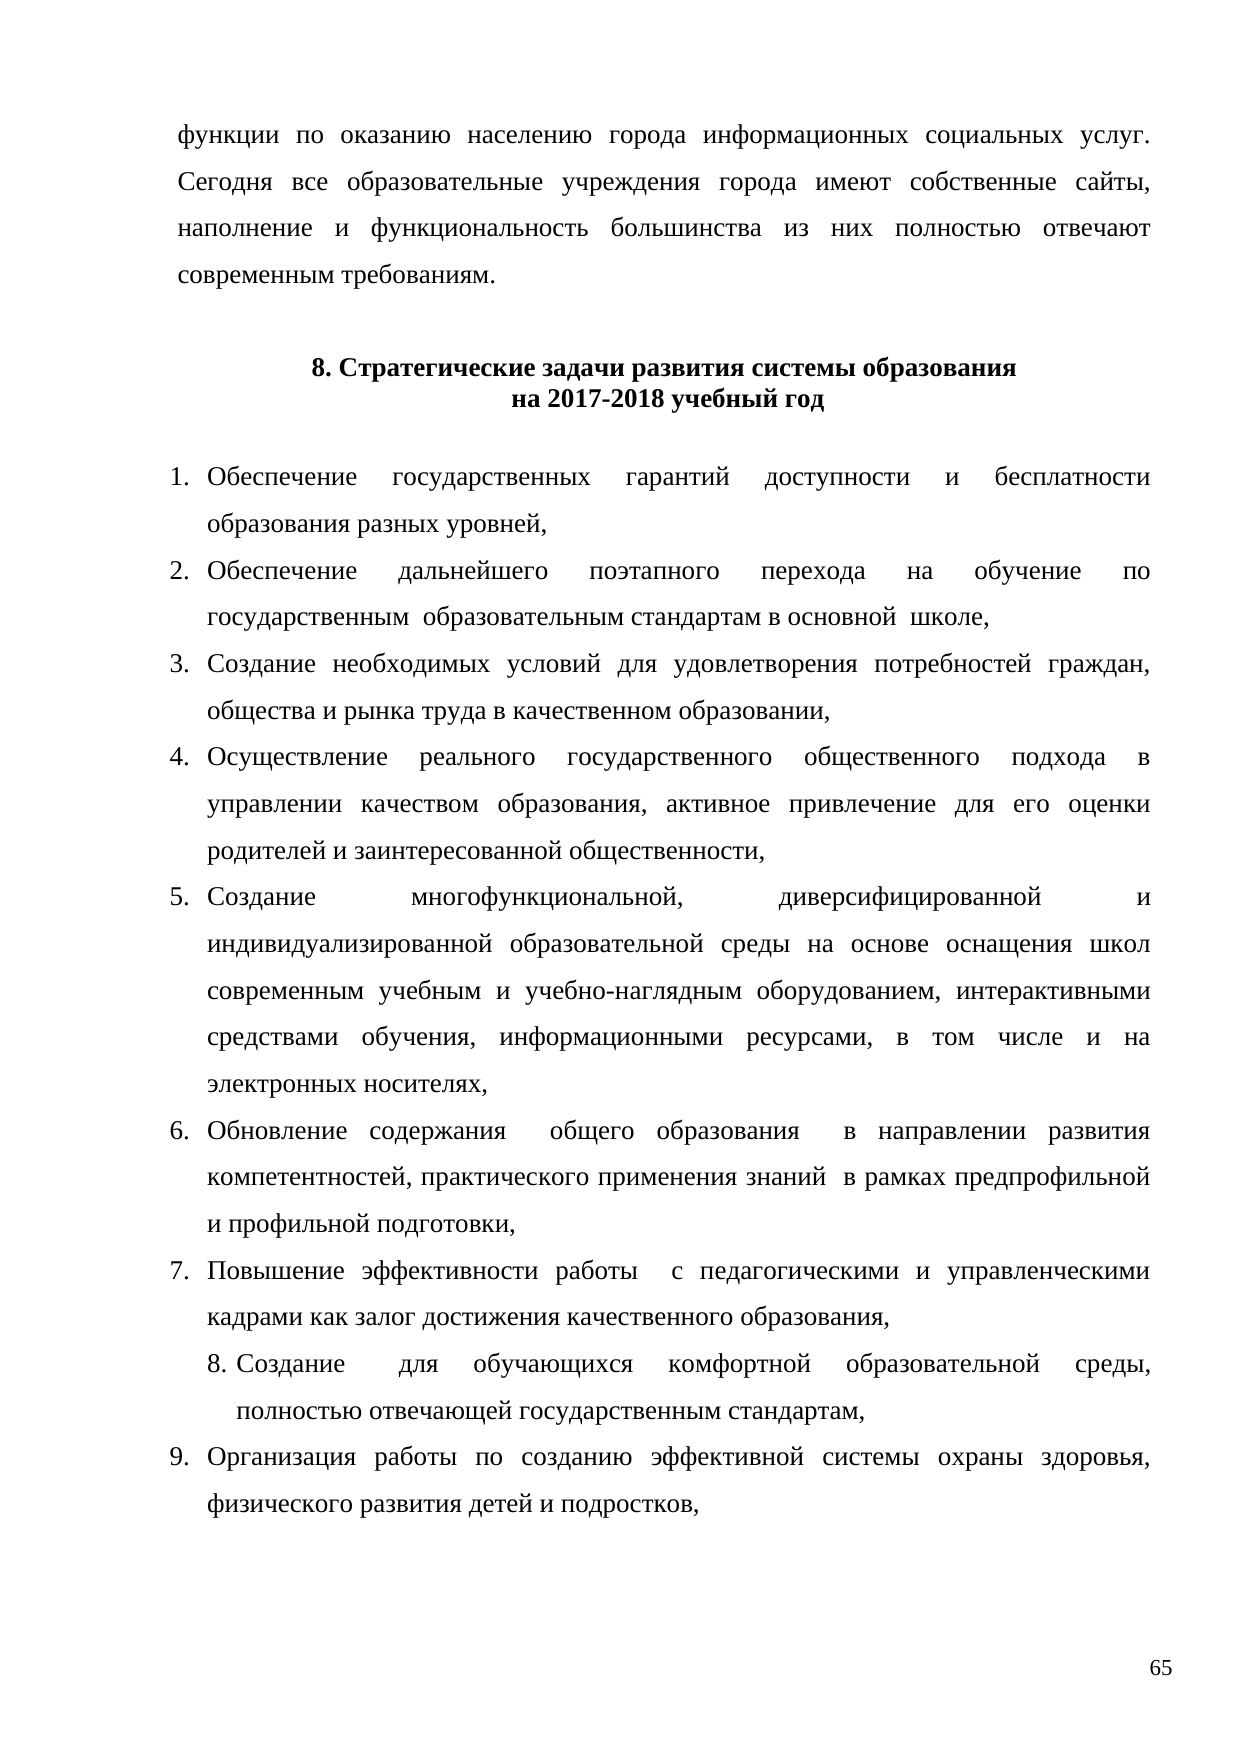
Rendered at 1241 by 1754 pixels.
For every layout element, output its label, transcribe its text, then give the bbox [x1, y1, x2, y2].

list Организация работы по созданию эффективной системы охраны здоровья, физического развития детей и подростков, [169, 1440, 1152, 1518]
list Обеспечение дальнейшего поэтапного перехода на обучение по государственным образовательным стандартам в основной школе, [169, 554, 1152, 632]
list Обеспечение государственных гарантий доступности и бесплатности образования разных уровней, [169, 460, 1152, 538]
list Повышение эффективности работы с педагогическими и управленческими кадрами как залог достижения качественного образования, [169, 1254, 1152, 1332]
text на 2017-2018 учебный год [177, 383, 1152, 414]
text 8. Стратегические задачи развития системы образования [177, 351, 1152, 383]
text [177, 118, 1152, 289]
list Создание для обучающихся комфортной образовательной среды, полностью отвечающей государственным стандартам, [207, 1347, 1152, 1425]
list Создание многофункциональной, диверсифицированной и индивидуализированной образовательной среды на основе оснащения школ современным учебным и учебно-наглядным оборудованием, интерактивными средствами обучения, информационными ресурсами, в том числе и на электронных носителях, [169, 880, 1152, 1098]
list Обновление содержания общего образования в направлении развития компетентностей, практического применения знаний в рамках предпрофильной и профильной подготовки, [169, 1114, 1152, 1238]
list Создание необходимых условий для удовлетворения потребностей граждан, общества и рынка труда в качественном образовании, [169, 647, 1152, 725]
list Осуществление реального государственного общественного подхода в управлении качеством образования, активное привлечение для его оценки родителей и заинтересованной общественности, [169, 740, 1152, 865]
